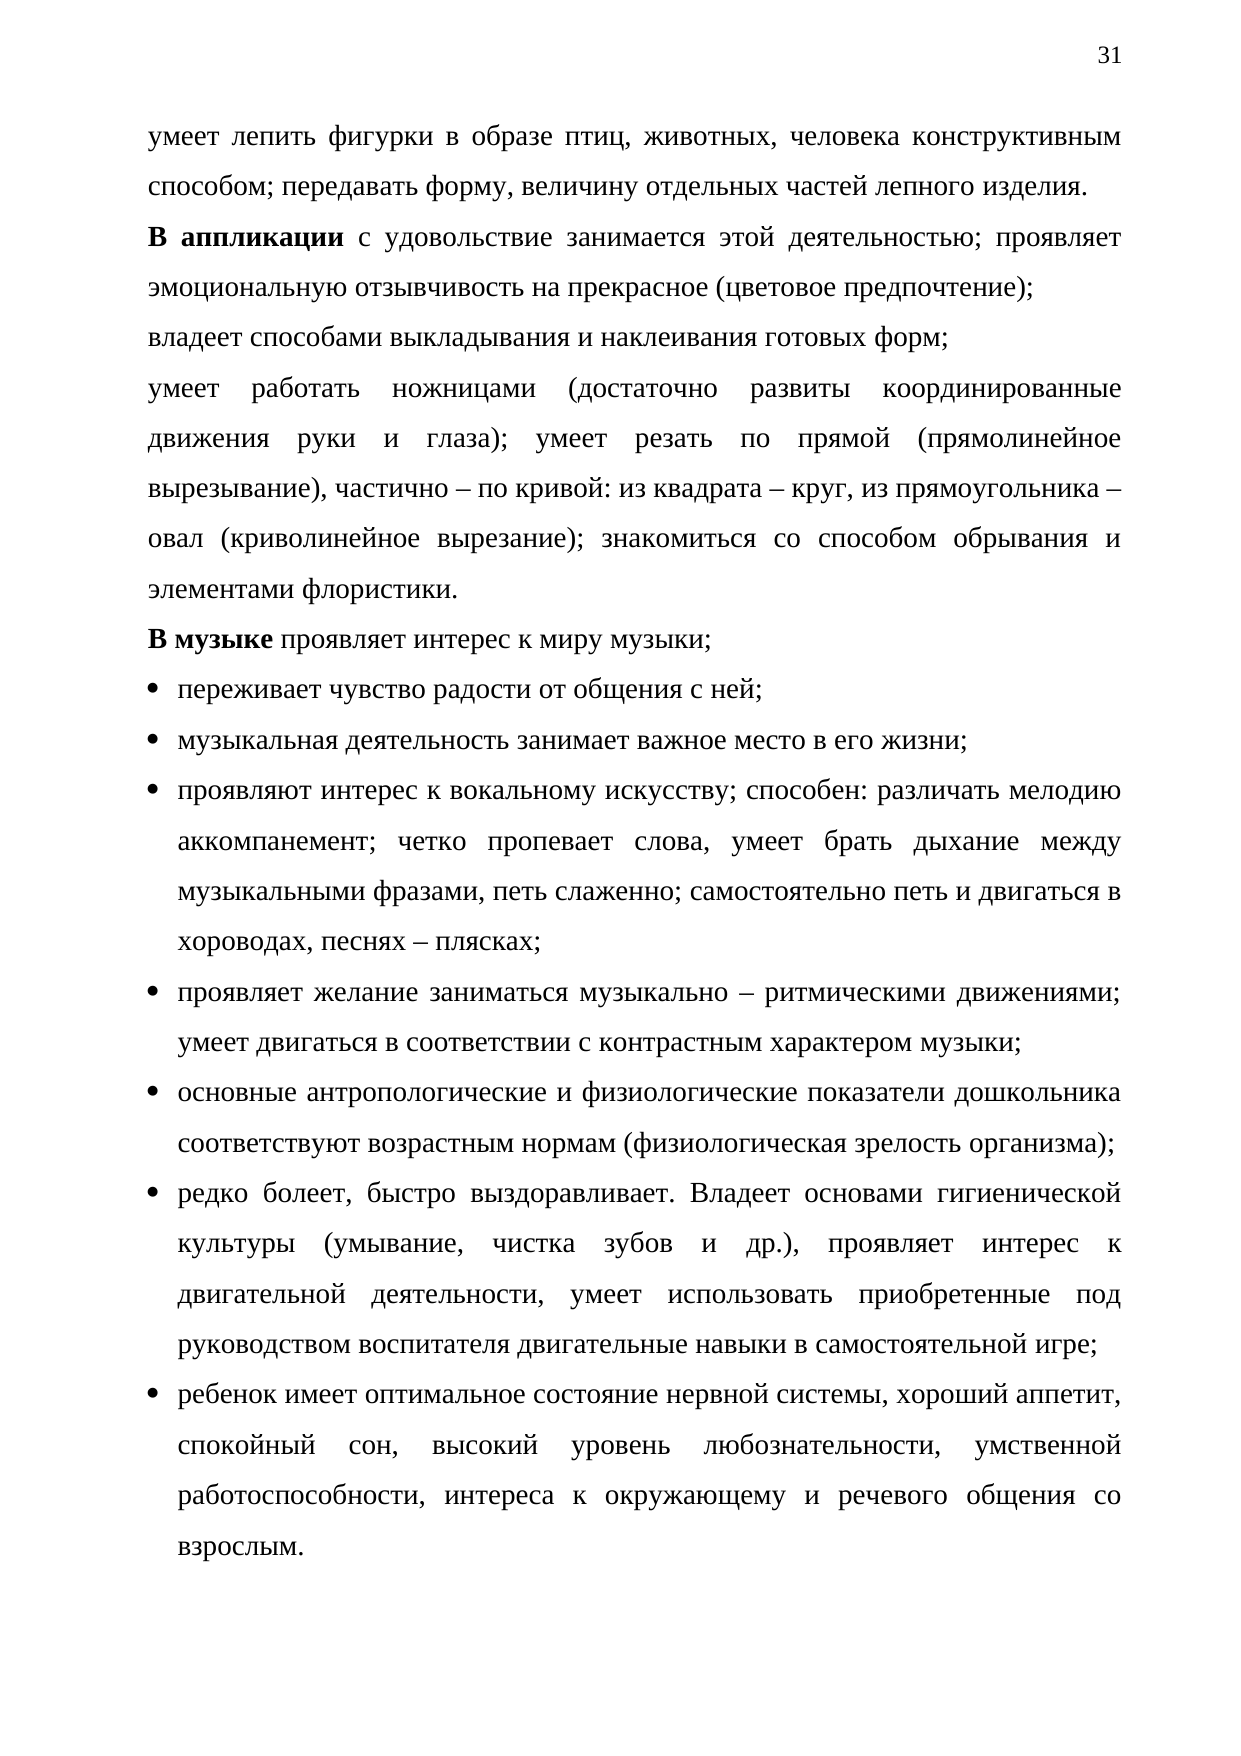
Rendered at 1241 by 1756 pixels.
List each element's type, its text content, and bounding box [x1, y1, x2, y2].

list переживает чувство радости от общения с ней; [148, 672, 1122, 705]
text умеет лепить фигурки в образе птиц, животных, человека конструктивным способом; передавать форму, величину отдельных частей лепного изделия. [148, 118, 1122, 202]
list музыкальная деятельность занимает важное место в его жизни; [148, 722, 1122, 756]
list ребенок имеет оптимальное состояние нервной системы, хороший аппетит, спокойный сон, высокий уровень любознательности, умственной работоспособности, интереса к окружающему и речевого общения со взрослым. [148, 1377, 1122, 1561]
list проявляют интерес к вокальному искусству; способен: различать мелодию аккомпанемент; четко пропевает слова, умеет брать дыхание между музыкальными фразами, петь слаженно; самостоятельно петь и двигаться в хороводах, песнях – плясках; [148, 772, 1122, 957]
text В музыке проявляет интерес к миру музыки; [148, 621, 1122, 655]
text умеет работать ножницами (достаточно развиты координированные движения руки и глаза); умеет резать по прямой (прямолинейное вырезывание), частично – по кривой: из квадрата – круг, из прямоугольника – овал (криволинейное вырезание); знакомиться со способом обрывания и элементами флористики. [148, 370, 1122, 604]
text владеет способами выкладывания и наклеивания готовых форм; [148, 319, 1122, 353]
list редко болеет, быстро выздоравливает. Владеет основами гигиенической культуры (умывание, чистка зубов и др.), проявляет интерес к двигательной деятельности, умеет использовать приобретенные под руководством воспитателя двигательные навыки в самостоятельной игре; [148, 1175, 1122, 1360]
list основные антропологические и физиологические показатели дошкольника соответствуют возрастным нормам (физиологическая зрелость организма); [148, 1074, 1122, 1158]
text В аппликации с удовольствие занимается этой деятельностью; проявляет эмоциональную отзывчивость на прекрасное (цветовое предпочтение); [148, 219, 1122, 303]
list проявляет желание заниматься музыкально – ритмическими движениями; умеет двигаться в соответствии с контрастным характером музыки; [148, 974, 1122, 1058]
